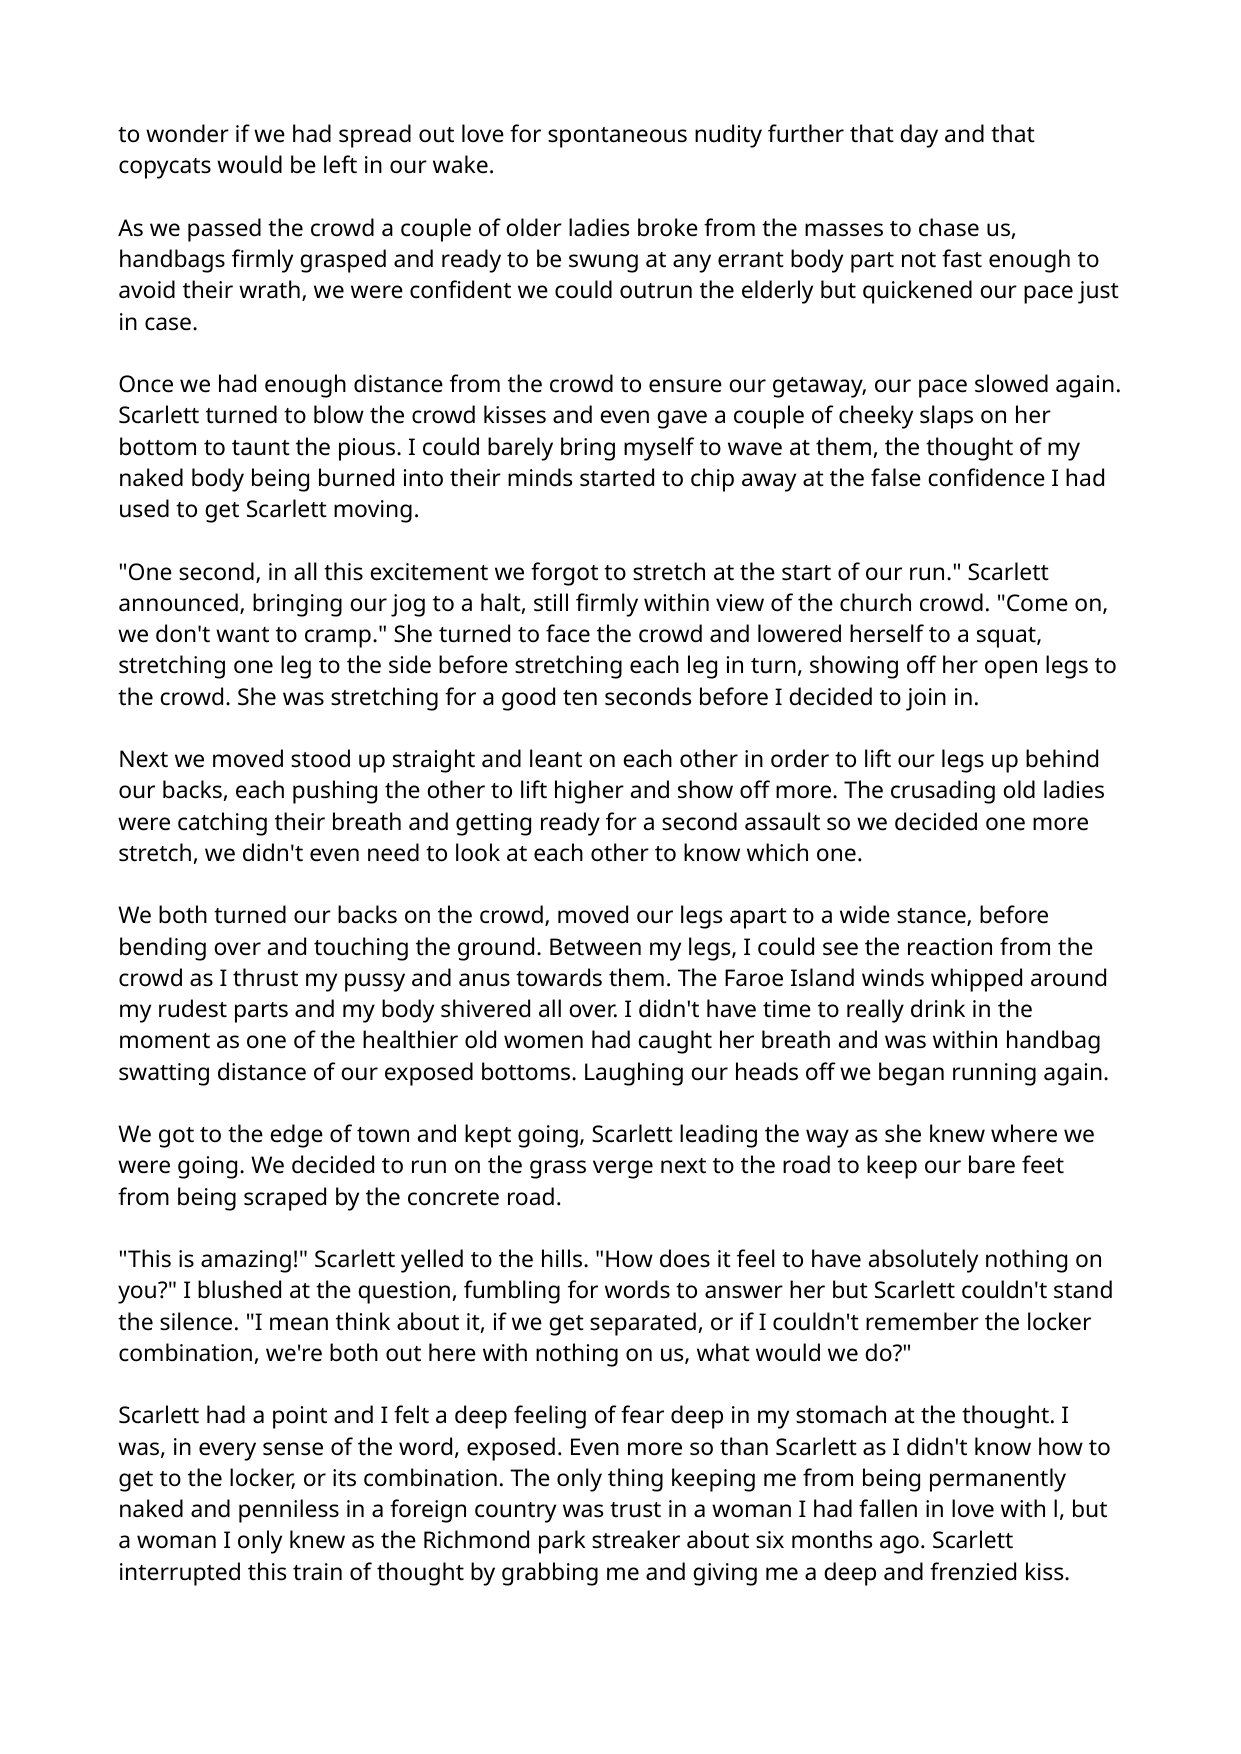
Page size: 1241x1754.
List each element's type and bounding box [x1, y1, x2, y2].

text [118, 118, 1122, 1618]
